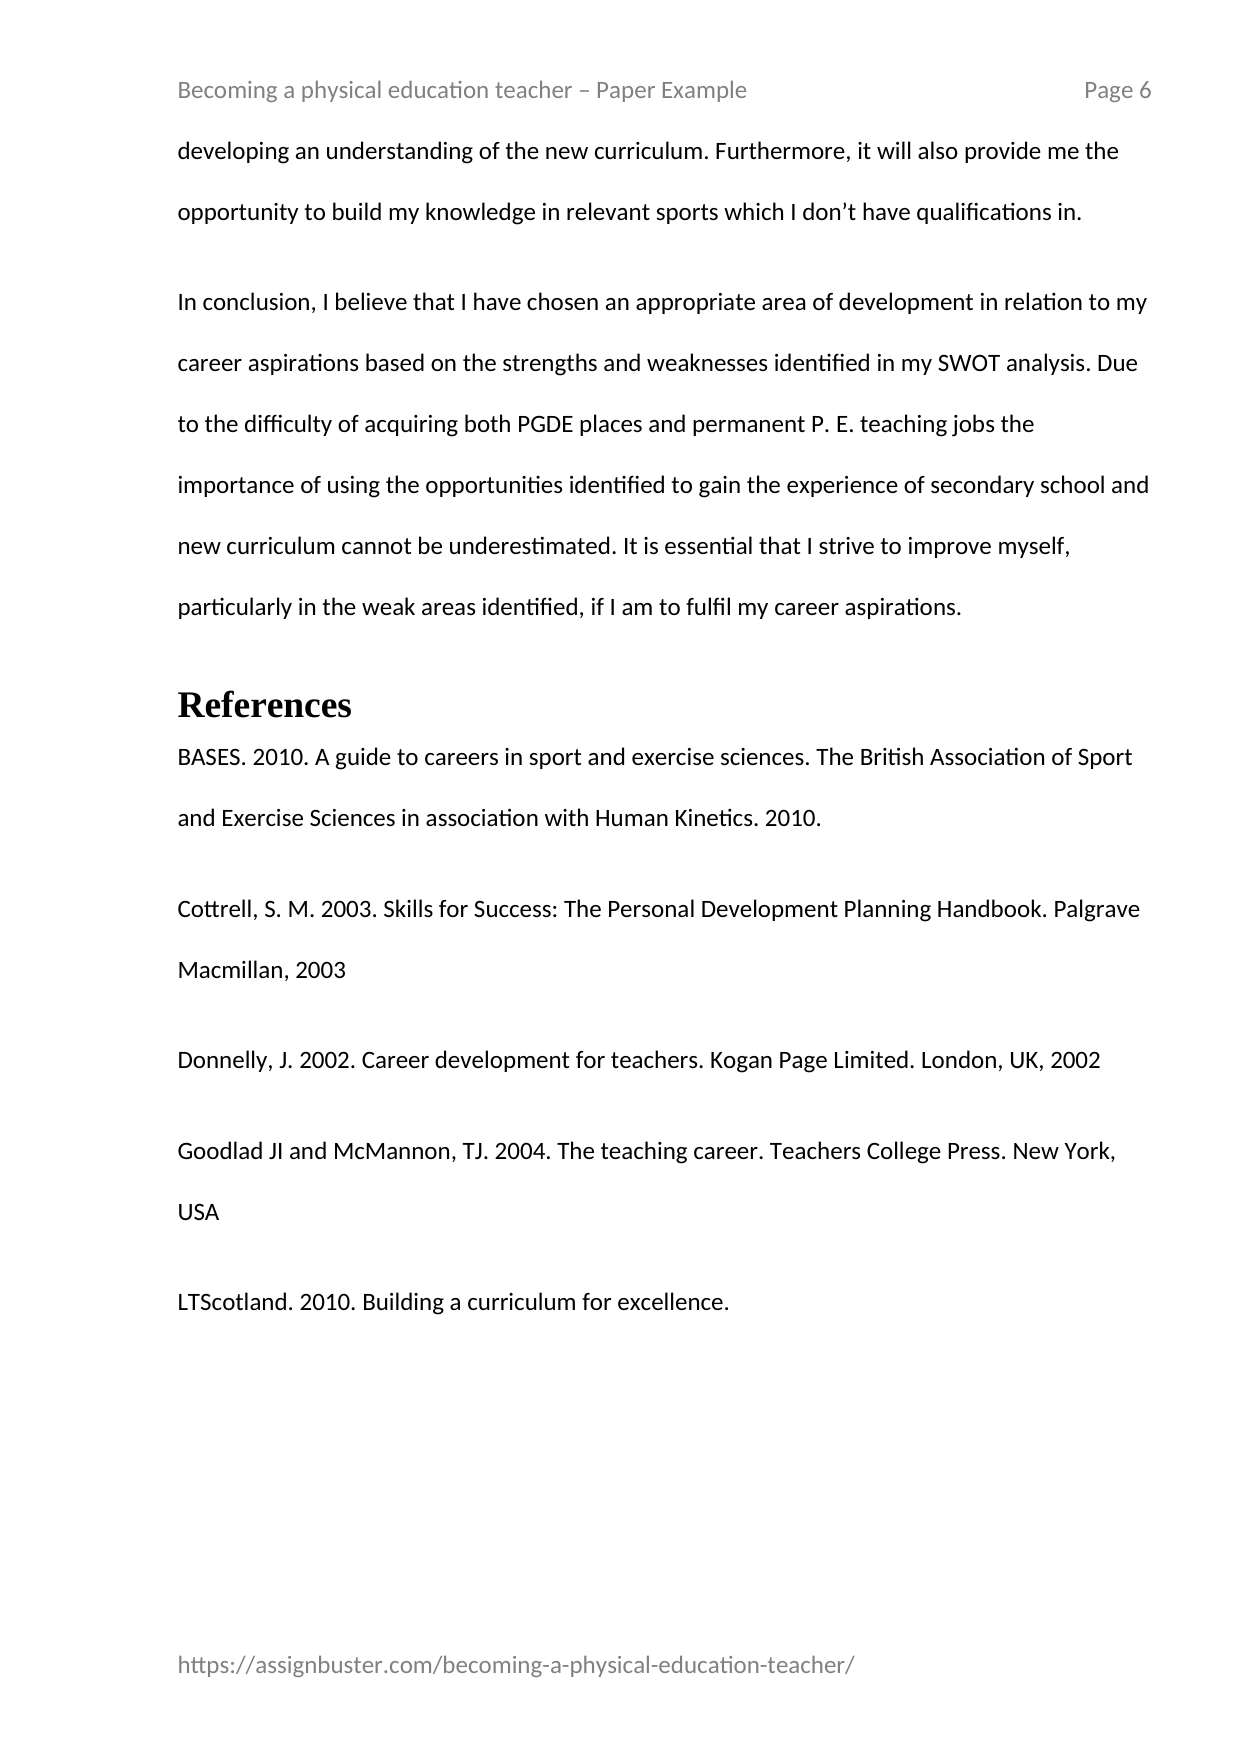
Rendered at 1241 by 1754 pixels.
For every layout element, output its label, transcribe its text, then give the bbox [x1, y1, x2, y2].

text Cottrell, S. M. 2003. Skills for Success: The Personal Development Planning Handbook. Palgrave Macmillan, 2003 [177, 893, 1152, 984]
subtitle References [177, 682, 1152, 725]
text In conclusion, I believe that I have chosen an appropriate area of development in relation to my career aspirations based on the strengths and weaknesses identified in my SWOT analysis. Due to the difficulty of acquiring both PGDE places and permanent P. E. teaching jobs the importance of using the opportunities identified to gain the experience of secondary school and new curriculum cannot be underestimated. It is essential that I strive to improve myself, particularly in the weak areas identified, if I am to fulfil my career aspirations. [177, 286, 1152, 622]
text Goodlad JI and McMannon, TJ. 2004. The teaching career. Teachers College Press. New York, USA [177, 1135, 1152, 1226]
text Donnelly, J. 2002. Career development for teachers. Kogan Page Limited. London, UK, 2002 [177, 1044, 1152, 1075]
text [177, 135, 1152, 226]
text LTScotland. 2010. Building a curriculum for excellence. [177, 1286, 1152, 1317]
text BASES. 2010. A guide to careers in sport and exercise sciences. The British Association of Sport and Exercise Sciences in association with Human Kinetics. 2010. [177, 741, 1152, 833]
